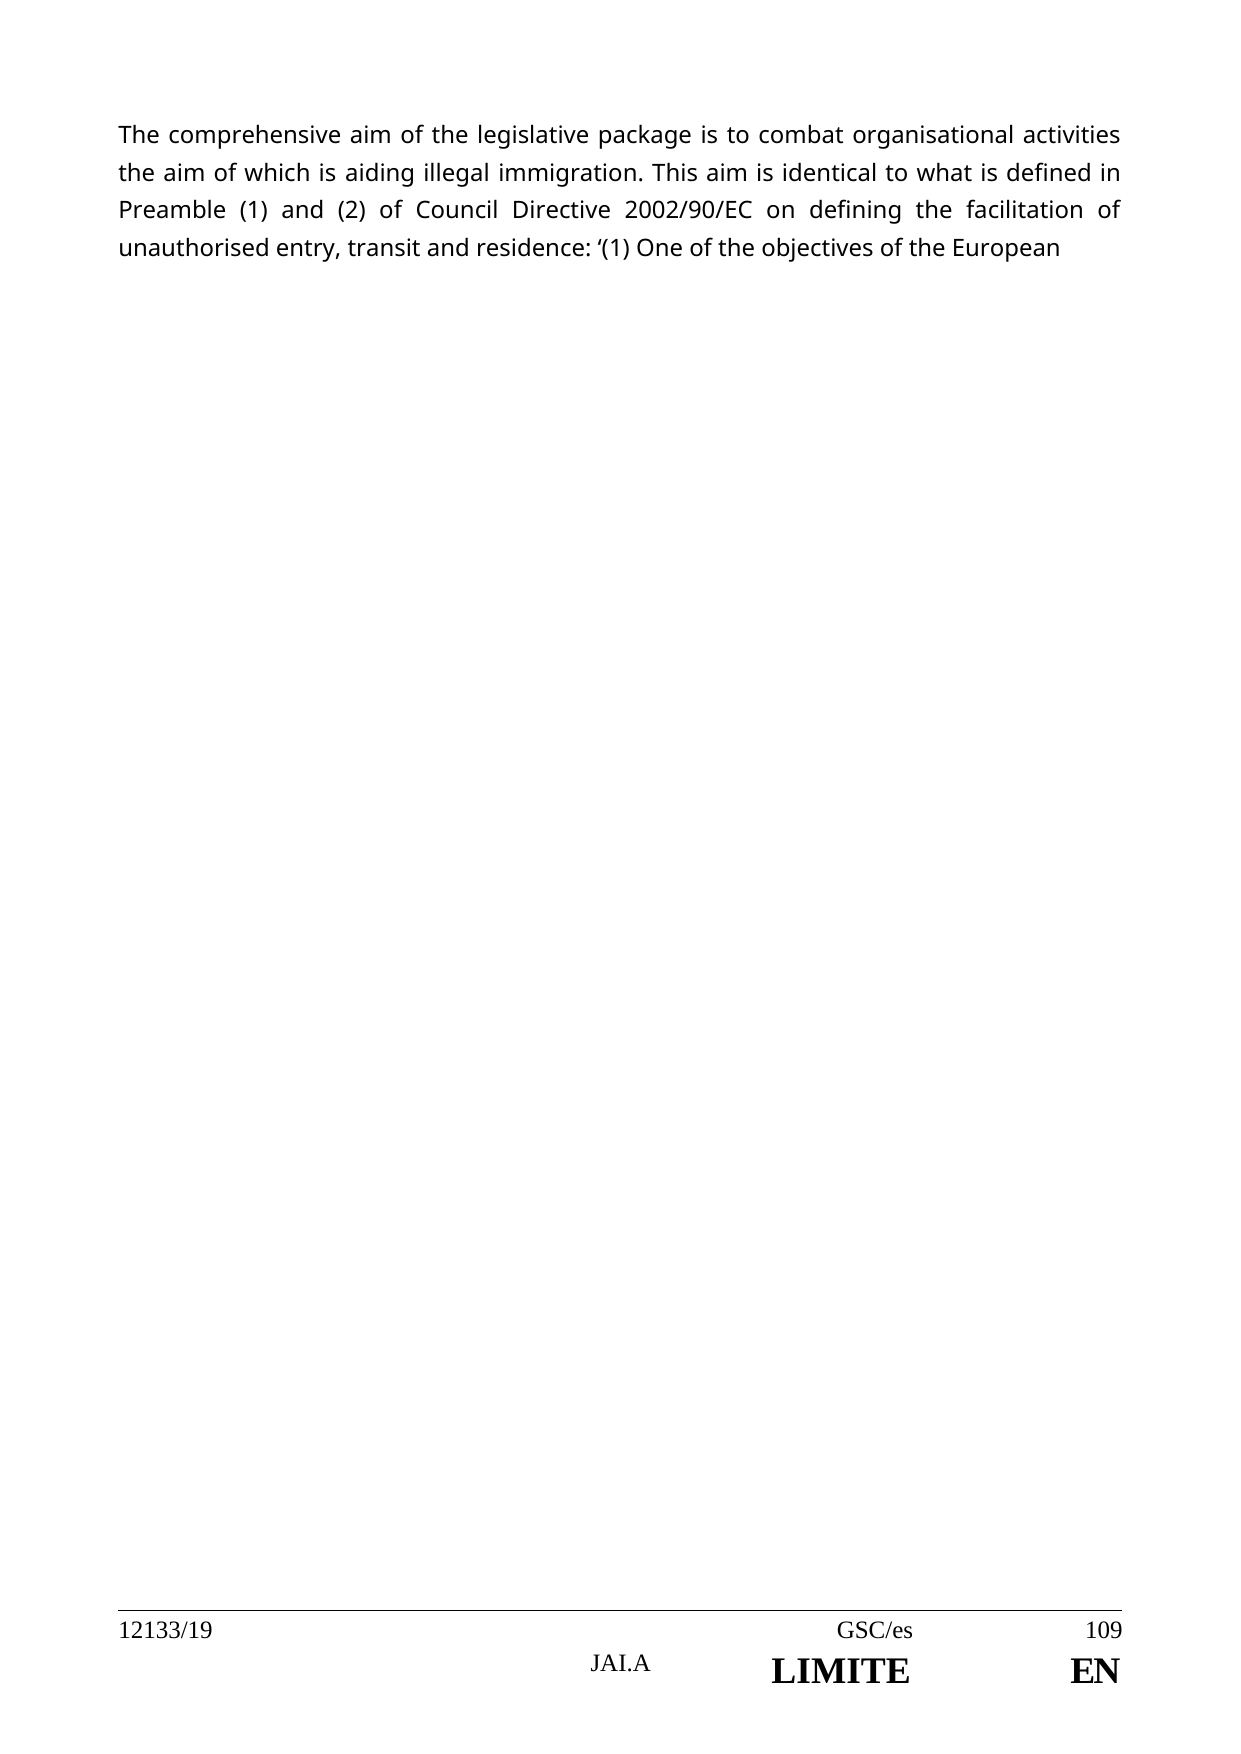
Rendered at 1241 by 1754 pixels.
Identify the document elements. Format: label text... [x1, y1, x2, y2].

text The comprehensive aim of the legislative package is to combat organisational activities the aim of which is aiding illegal immigration. This aim is identical to what is defined in Preamble (1) and (2) of Council Directive 2002/90/EC on defining the facilitation of unauthorised entry, transit and residence: ‘(1) One of the objectives of the European [118, 118, 1122, 263]
